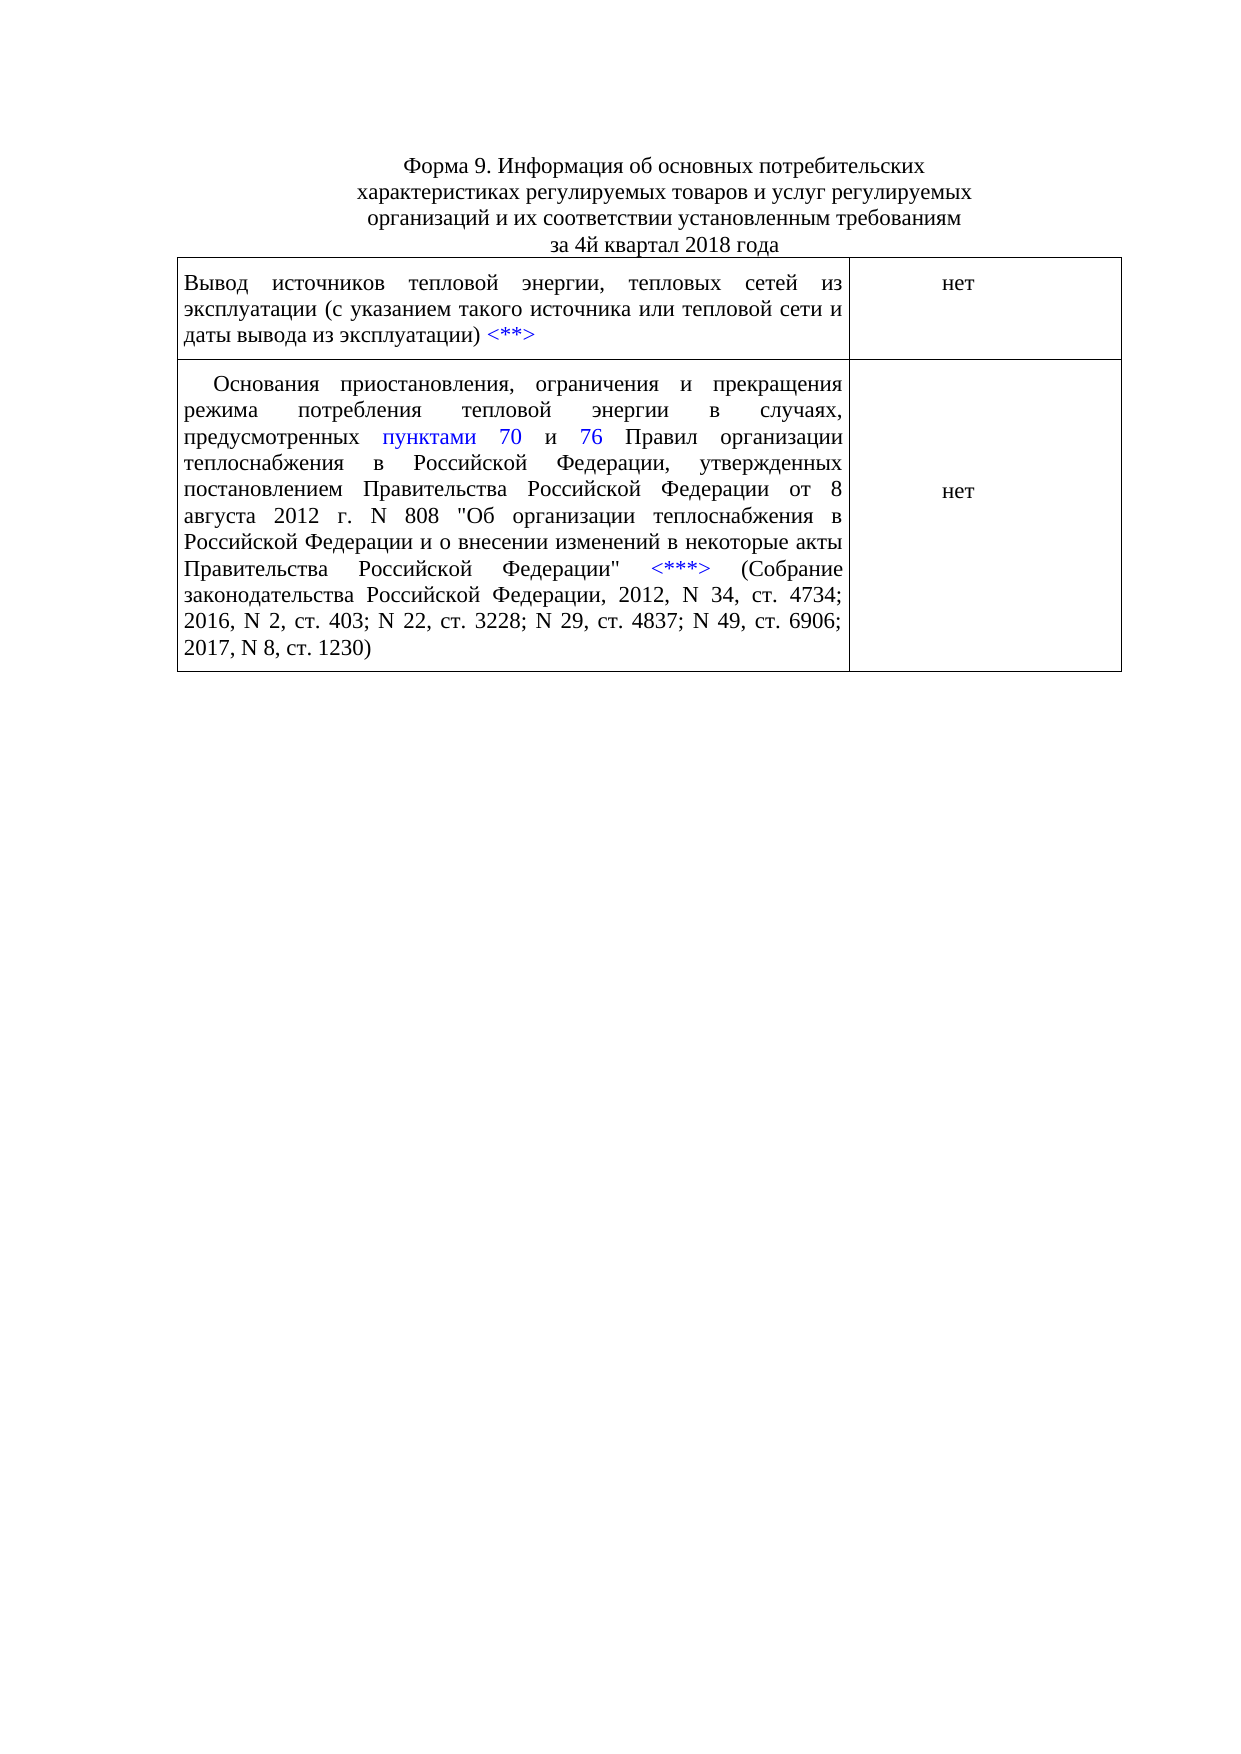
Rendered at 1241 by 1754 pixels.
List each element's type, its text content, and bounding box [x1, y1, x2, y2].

table_header Вывод источников тепловой энергии, тепловых сетей из эксплуатации (с указанием такого источника или тепловой сети и даты вывода из эксплуатации) <**> [178, 258, 849, 358]
table_cell нет [850, 360, 1121, 671]
text организаций и их соответствии установленным требованиям [177, 204, 1152, 231]
table_header нет [850, 258, 1121, 358]
text характеристиках регулируемых товаров и услуг регулируемых [177, 178, 1152, 204]
table_cell Основания приостановления, ограничения и прекращения режима потребления тепловой энергии в случаях, предусмотренных пунктами 70 и 76 Правил организации теплоснабжения в Российской Федерации, утвержденных постановлением Правительства Российской Федерации от 8 августа 2012 г. N 808 "Об организации теплоснабжения в Российской Федерации и о внесении изменений в некоторые акты Правительства Российской Федерации" <***> (Собрание законодательства Российской Федерации, 2012, N 34, ст. 4734; 2016, N 2, ст. 403; N 22, ст. 3228; N 29, ст. 4837; N 49, ст. 6906; 2017, N 8, ст. 1230) [178, 360, 849, 671]
text за 4й квартал 2018 года [177, 231, 1152, 257]
text Форма 9. Информация об основных потребительских [177, 152, 1152, 178]
